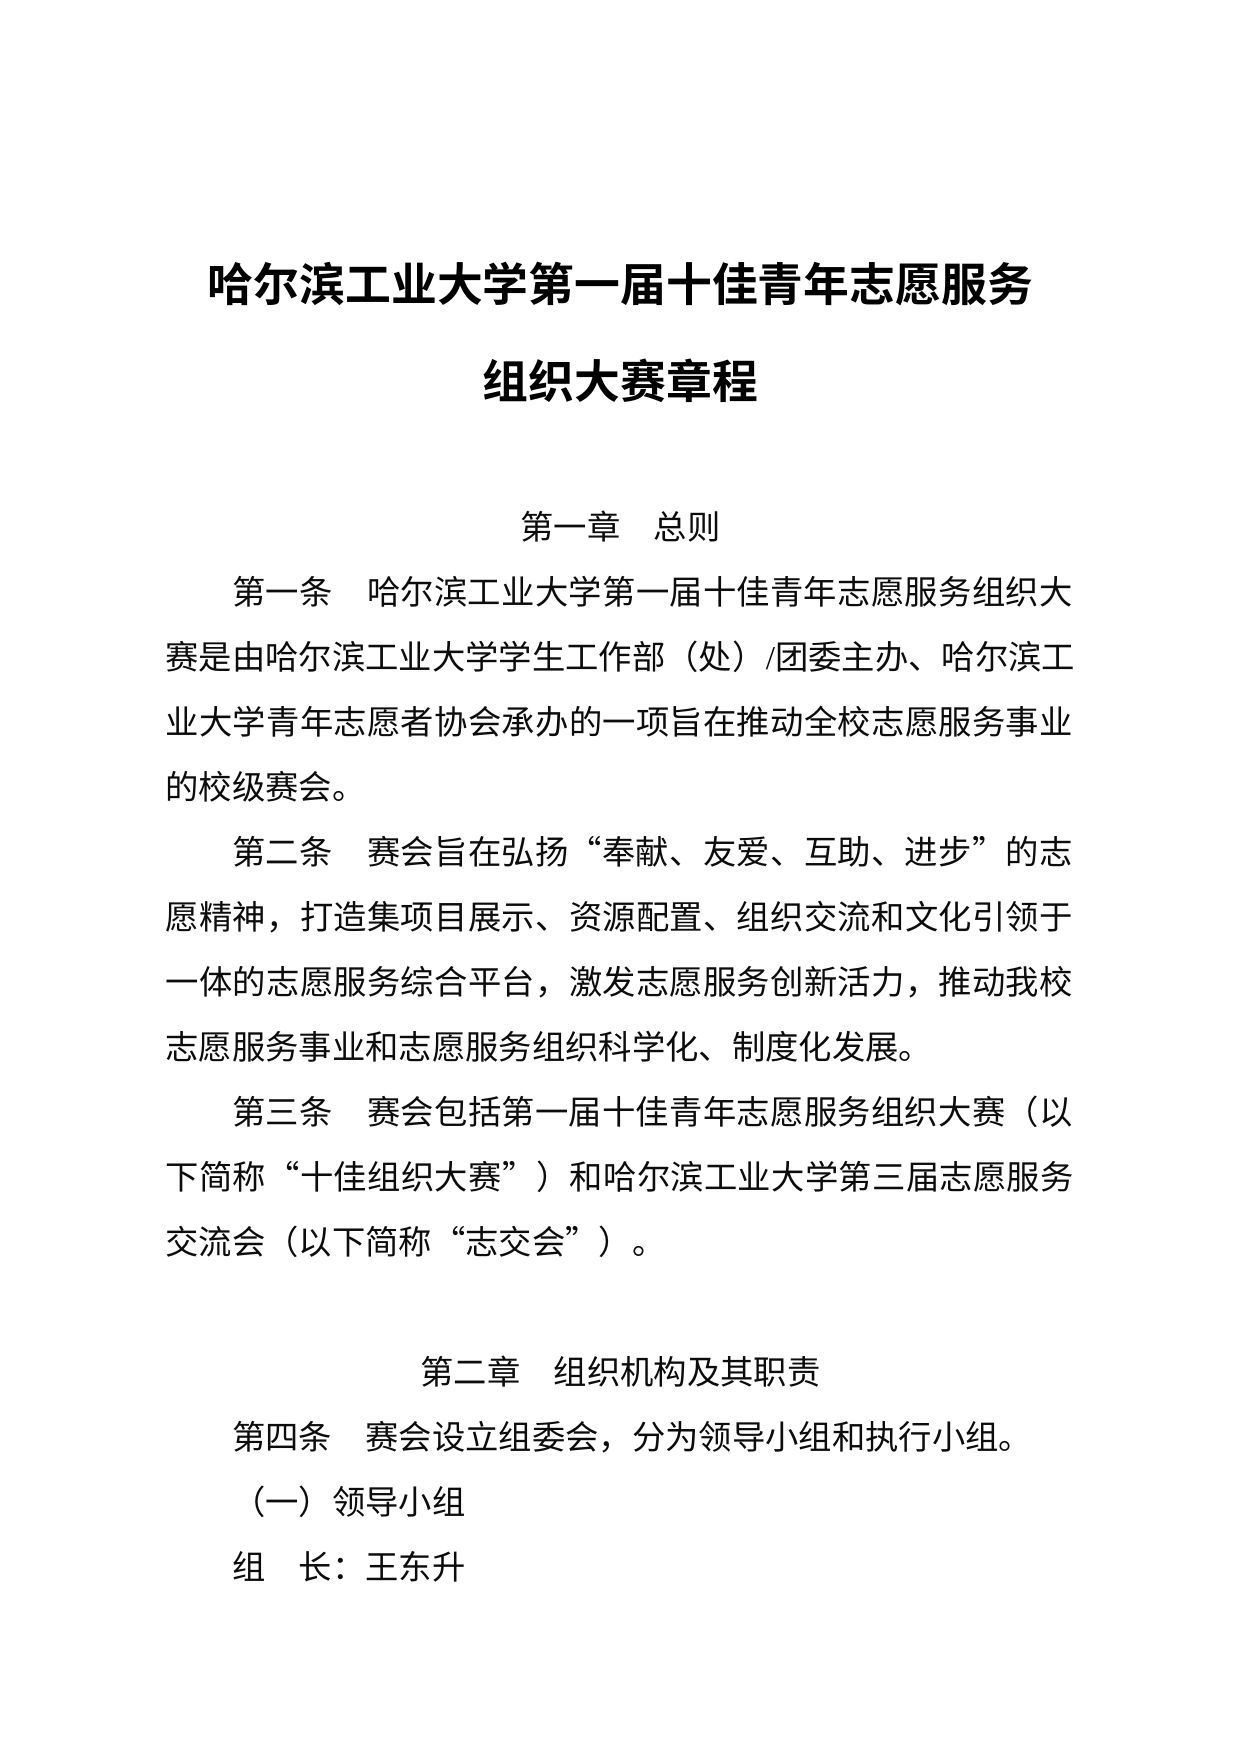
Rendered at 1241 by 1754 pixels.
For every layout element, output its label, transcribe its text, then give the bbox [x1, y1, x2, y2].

text 第二章 组织机构及其职责 [165, 1338, 1075, 1403]
text 第一章 总则 [165, 493, 1075, 558]
list （一）领导小组 [165, 1468, 1075, 1533]
text 哈尔滨工业大学第一届十佳青年志愿服务 [165, 233, 1075, 330]
text 组织大赛章程 [165, 330, 1075, 428]
list 第四条 赛会设立组委会，分为领导小组和执行小组。 [165, 1403, 1075, 1468]
list 第二条 赛会旨在弘扬“奉献、友爱、互助、进步”的志愿精神，打造集项目展示、资源配置、组织交流和文化引领于一体的志愿服务综合平台，激发志愿服务创新活力，推动我校志愿服务事业和志愿服务组织科学化、制度化发展。 [165, 818, 1075, 1078]
list 第三条 赛会包括第一届十佳青年志愿服务组织大赛（以下简称“十佳组织大赛”）和哈尔滨工业大学第三届志愿服务交流会（以下简称“志交会”）。 [165, 1078, 1075, 1273]
list 组 长：王东升 [165, 1533, 1075, 1598]
list 第一条 哈尔滨工业大学第一届十佳青年志愿服务组织大赛是由哈尔滨工业大学学生工作部（处）/团委主办、哈尔滨工业大学青年志愿者协会承办的一项旨在推动全校志愿服务事业的校级赛会。 [165, 558, 1075, 818]
